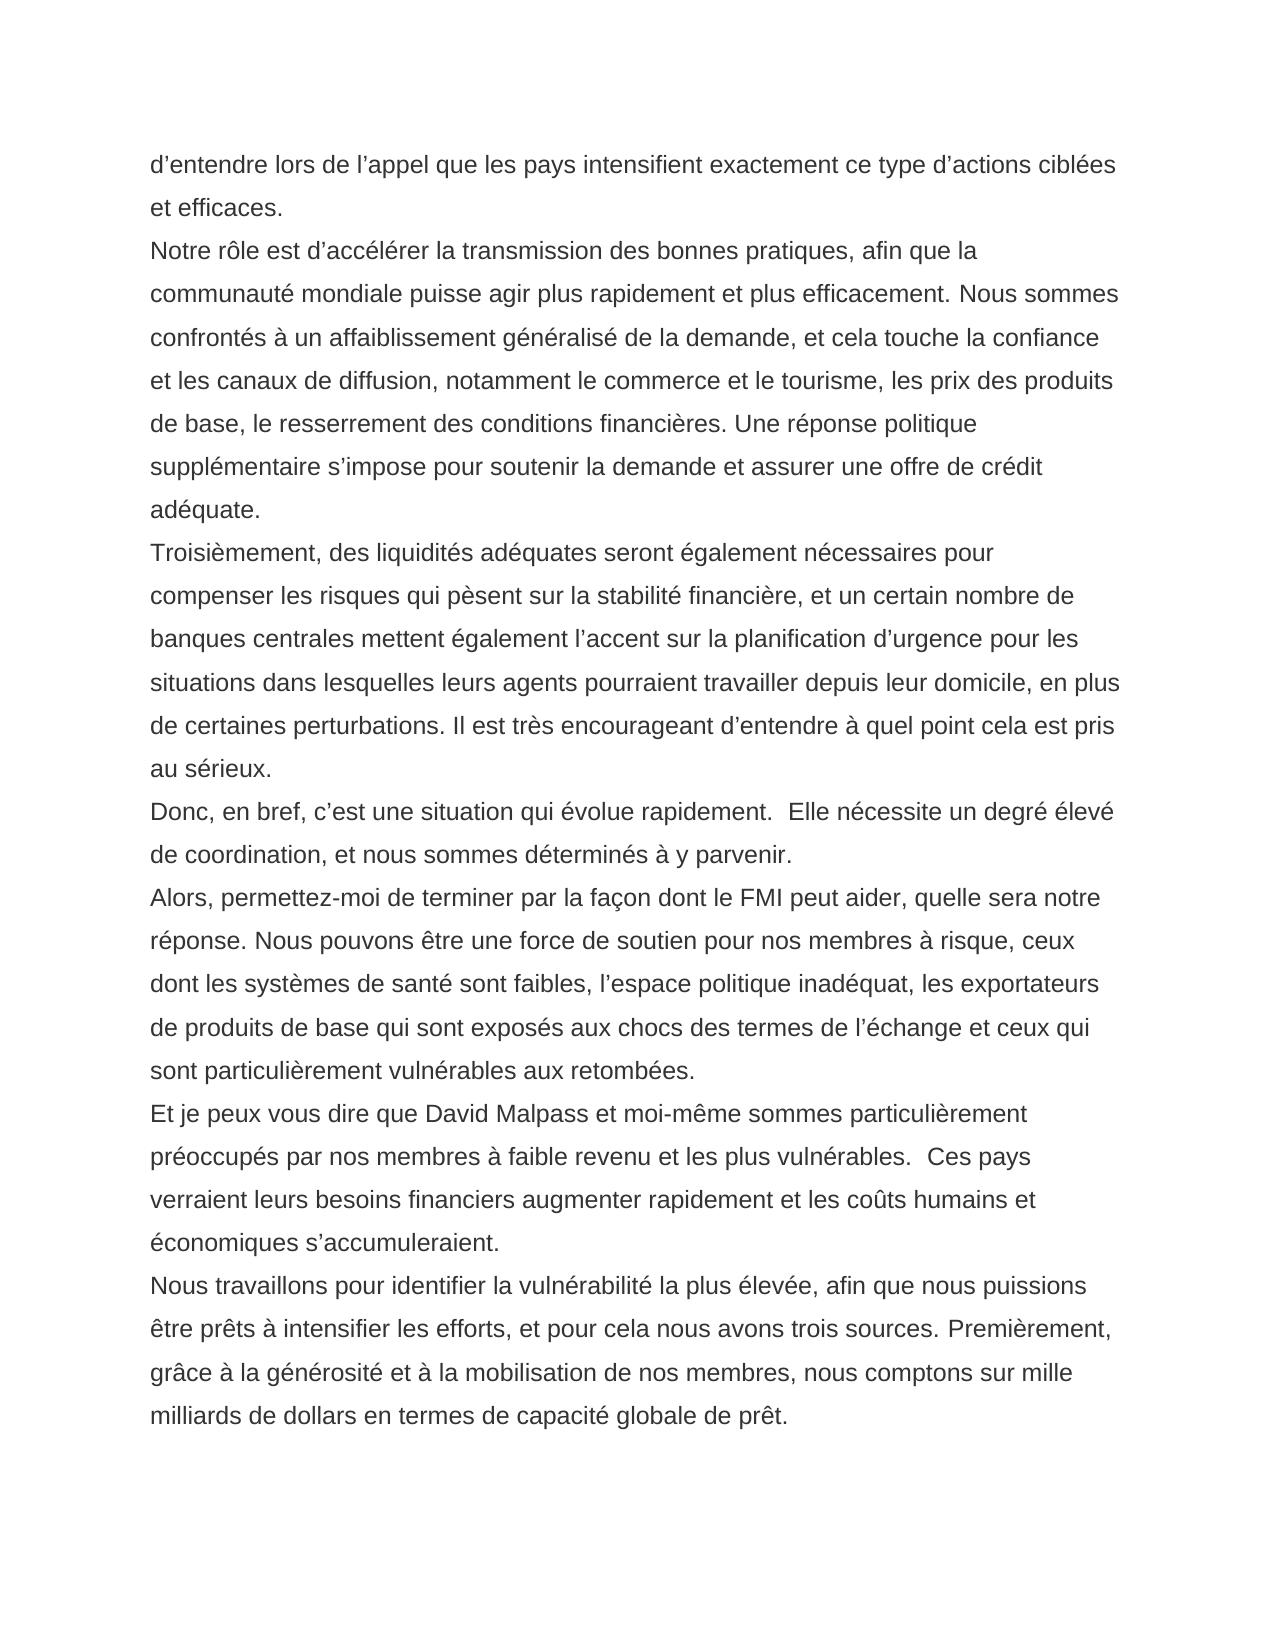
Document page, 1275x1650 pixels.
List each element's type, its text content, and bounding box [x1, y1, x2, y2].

text Nous travaillons pour identifier la vulnérabilité la plus élevée, afin que nous puissions être prêts à intensifier les efforts, et pour cela nous avons trois sources. Premièrement, grâce à la générosité et à la mobilisation de nos membres, nous comptons sur mille milliards de dollars en termes de capacité globale de prêt. [150, 1271, 1125, 1429]
text Alors, permettez-moi de terminer par la façon dont le FMI peut aider, quelle sera notre réponse. Nous pouvons être une force de soutien pour nos membres à risque, ceux dont les systèmes de santé sont faibles, l’espace politique inadéquat, les exportateurs de produits de base qui sont exposés aux chocs des termes de l’échange et ceux qui sont particulièrement vulnérables aux retombées. [150, 883, 1125, 1084]
text Notre rôle est d’accélérer la transmission des bonnes pratiques, afin que la communauté mondiale puisse agir plus rapidement et plus efficacement. Nous sommes confrontés à un affaiblissement généralisé de la demande, et cela touche la confiance et les canaux de diffusion, notamment le commerce et le tourisme, les prix des produits de base, le resserrement des conditions financières. Une réponse politique supplémentaire s’impose pour soutenir la demande et assurer une offre de crédit adéquate. [150, 236, 1125, 524]
text Et je peux vous dire que David Malpass et moi-même sommes particulièrement préoccupés par nos membres à faible revenu et les plus vulnérables. Ces pays verraient leurs besoins financiers augmenter rapidement et les coûts humains et économiques s’accumuleraient. [150, 1099, 1125, 1257]
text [150, 150, 1125, 222]
text Troisièmement, des liquidités adéquates seront également nécessaires pour compenser les risques qui pèsent sur la stabilité financière, et un certain nombre de banques centrales mettent également l’accent sur la planification d’urgence pour les situations dans lesquelles leurs agents pourraient travailler depuis leur domicile, en plus de certaines perturbations. Il est très encourageant d’entendre à quel point cela est pris au sérieux. [150, 538, 1125, 782]
text Donc, en bref, c’est une situation qui évolue rapidement. Elle nécessite un degré élevé de coordination, et nous sommes déterminés à y parvenir. [150, 797, 1125, 869]
